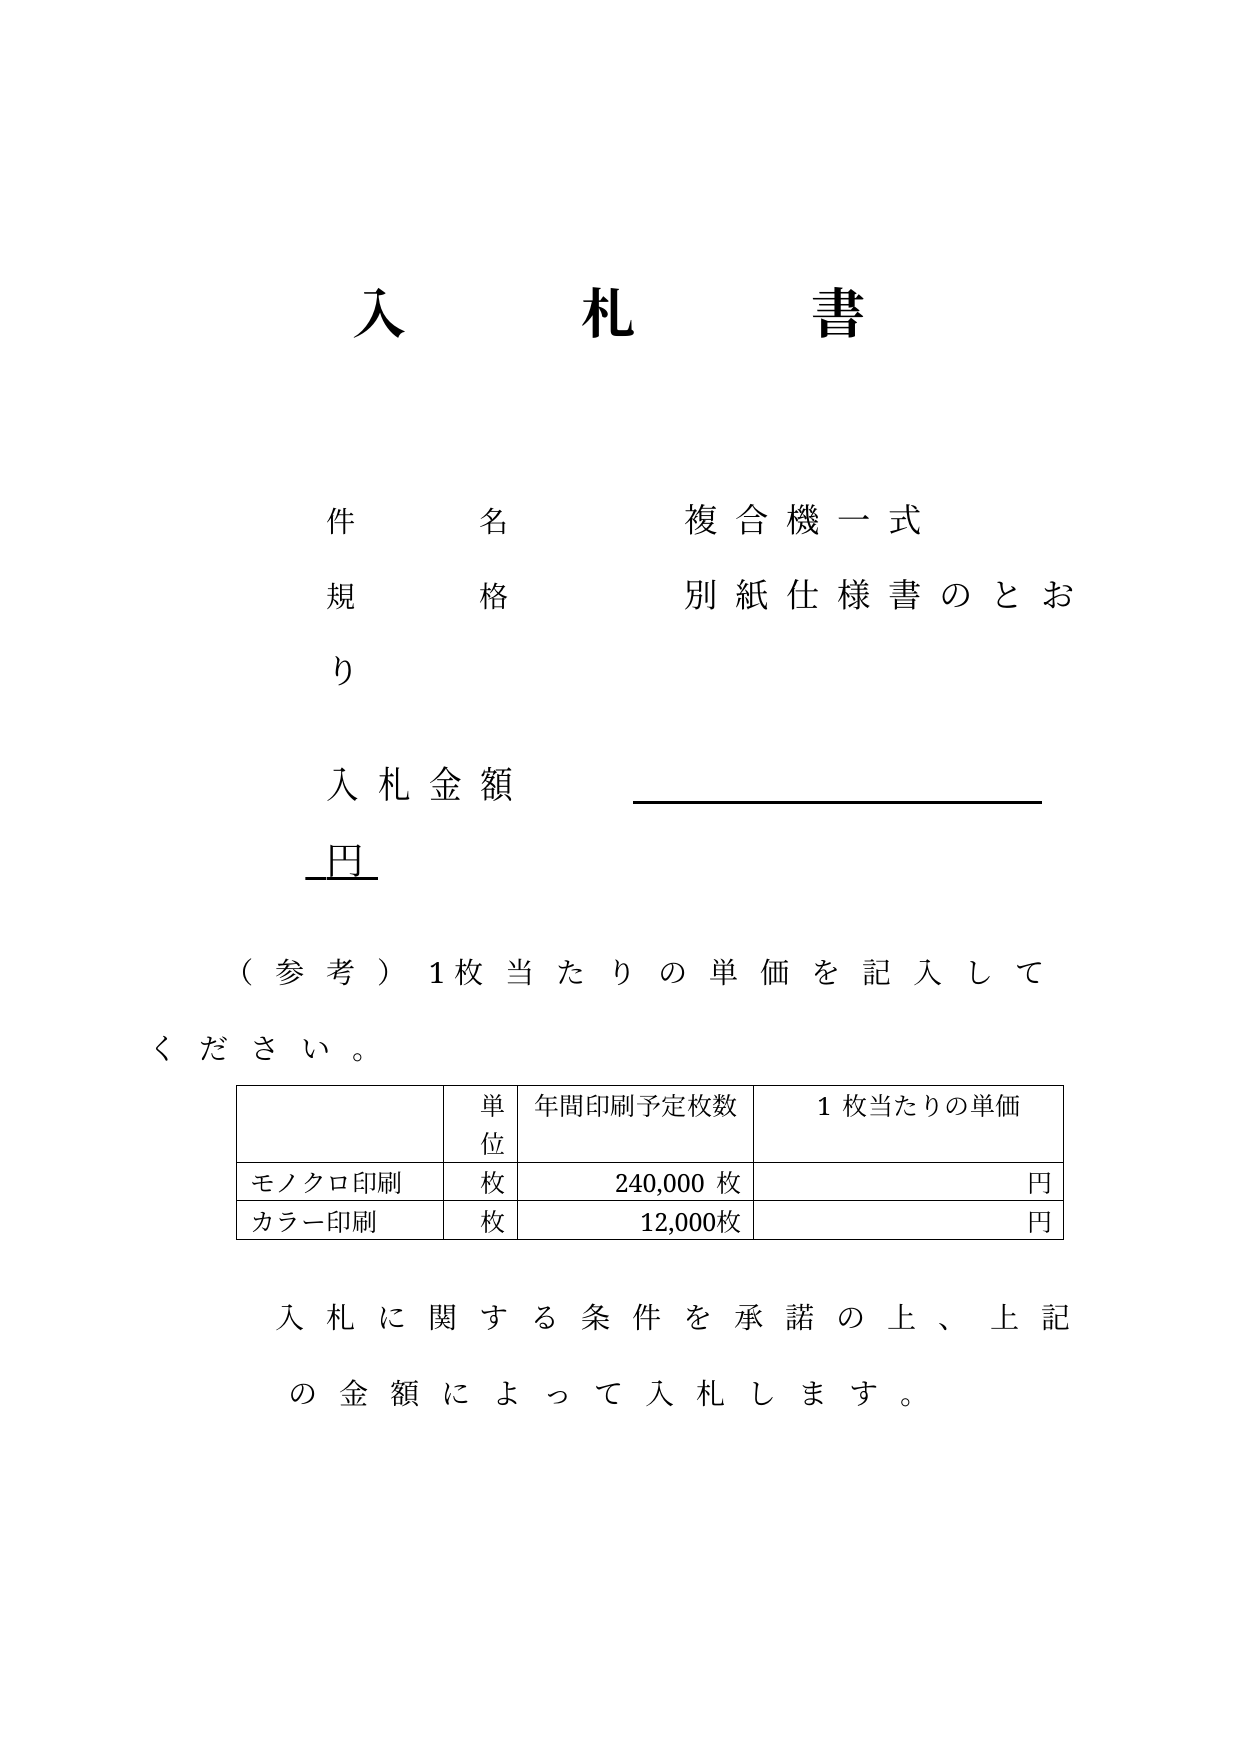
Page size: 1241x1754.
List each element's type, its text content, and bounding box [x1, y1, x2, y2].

table_cell 円 [754, 1163, 1063, 1200]
table_cell 12,000枚 [518, 1201, 753, 1239]
text （参考）1枚当たりの単価を記入してください。 [148, 934, 1092, 1085]
text 入札に関する条件を承諾の上、上記の金額によって入札します。 [148, 1278, 1092, 1429]
table_header 年間印刷予定枚数 [518, 1086, 753, 1162]
table_cell モノクロ印刷 [237, 1163, 443, 1200]
table_header 1枚当たりの単価 [754, 1086, 1063, 1162]
table_cell 円 [754, 1201, 1063, 1239]
table_header 単位 [444, 1086, 517, 1162]
text 入札金額 円 [305, 744, 1092, 896]
table_cell 240,000枚 [518, 1163, 753, 1200]
text 入 札 書 [148, 253, 1092, 366]
table_cell カラー印刷 [237, 1201, 443, 1239]
table_cell 枚 [444, 1163, 517, 1200]
text 規 格 別紙仕様書のとおり [305, 556, 1092, 707]
table_cell 枚 [444, 1201, 517, 1239]
table_header [237, 1086, 443, 1162]
text 件 名 複合機一式 [305, 480, 1092, 556]
